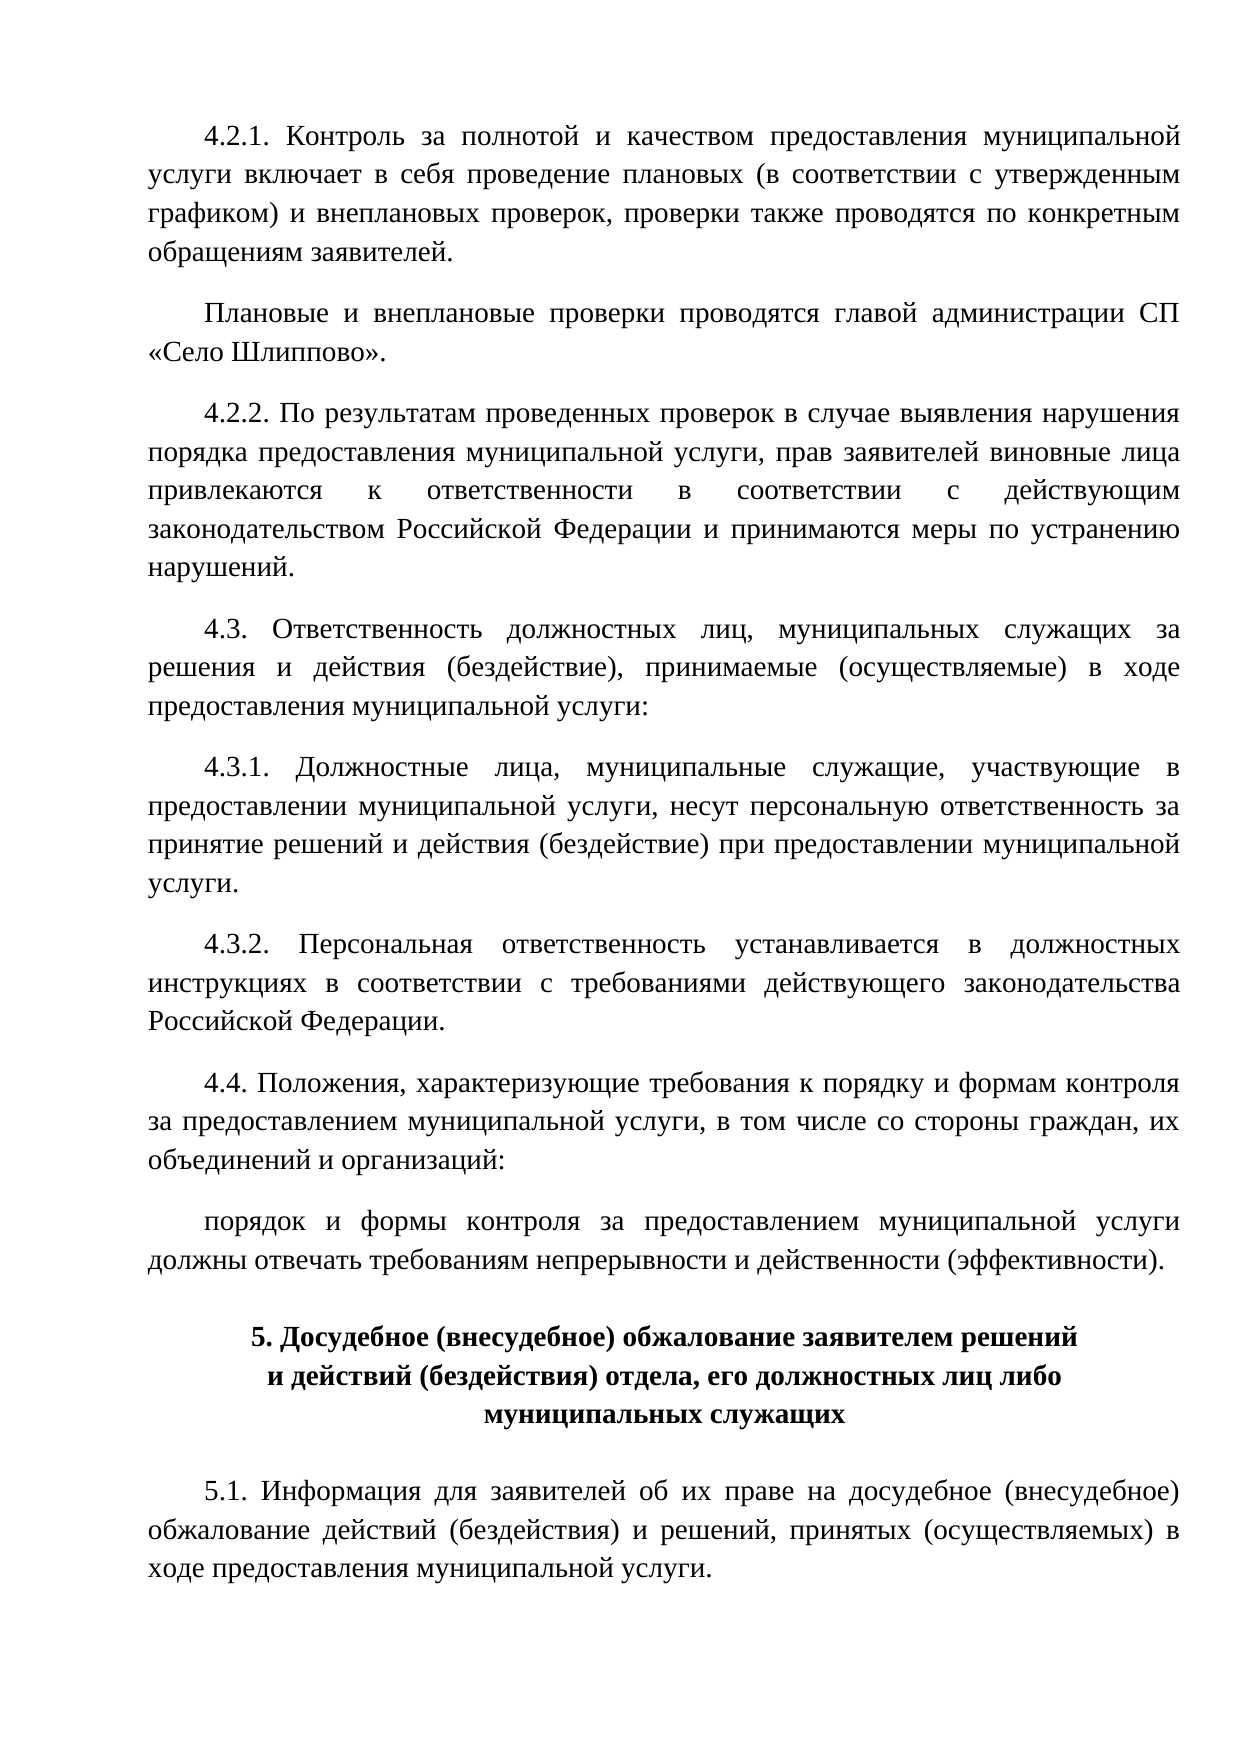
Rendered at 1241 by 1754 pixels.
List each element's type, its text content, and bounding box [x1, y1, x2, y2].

text порядок и формы контроля за предоставлением муниципальной услуги должны отвечать требованиям непрерывности и действенности (эффективности). [148, 1203, 1181, 1276]
text 4.2.1. Контроль за полнотой и качеством предоставления муниципальной услуги включает в себя проведение плановых (в соответствии с утвержденным графиком) и внеплановых проверок, проверки также проводятся по конкретным обращениям заявителей. [148, 118, 1181, 267]
text 4.3.1. Должностные лица, муниципальные служащие, участвующие в предоставлении муниципальной услуги, несут персональную ответственность за принятие решений и действия (бездействие) при предоставлении муниципальной услуги. [148, 749, 1181, 898]
text 4.2.2. По результатам проведенных проверок в случае выявления нарушения порядка предоставления муниципальной услуги, прав заявителей виновные лица привлекаются к ответственности в соответствии с действующим законодательством Российской Федерации и принимаются меры по устранению нарушений. [148, 395, 1181, 583]
text 4.3. Ответственность должностных лиц, муниципальных служащих за решения и действия (бездействие), принимаемые (осуществляемые) в ходе предоставления муниципальной услуги: [148, 611, 1181, 721]
text муниципальных служащих [148, 1396, 1181, 1430]
text 5. Досудебное (внесудебное) обжалование заявителем решений [148, 1319, 1181, 1353]
text и действий (бездействия) отдела, его должностных лиц либо [148, 1358, 1181, 1391]
text 4.3.2. Персональная ответственность устанавливается в должностных инструкциях в соответствии с требованиями действующего законодательства Российской Федерации. [148, 926, 1181, 1037]
text Плановые и внеплановые проверки проводятся главой администрации СП «Село Шлиппово». [148, 295, 1181, 367]
text 4.4. Положения, характеризующие требования к порядку и формам контроля за предоставлением муниципальной услуги, в том числе со стороны граждан, их объединений и организаций: [148, 1065, 1181, 1176]
text 5.1. Информация для заявителей об их праве на досудебное (внесудебное) обжалование действий (бездействия) и решений, принятых (осуществляемых) в ходе предоставления муниципальной услуги. [148, 1473, 1181, 1584]
